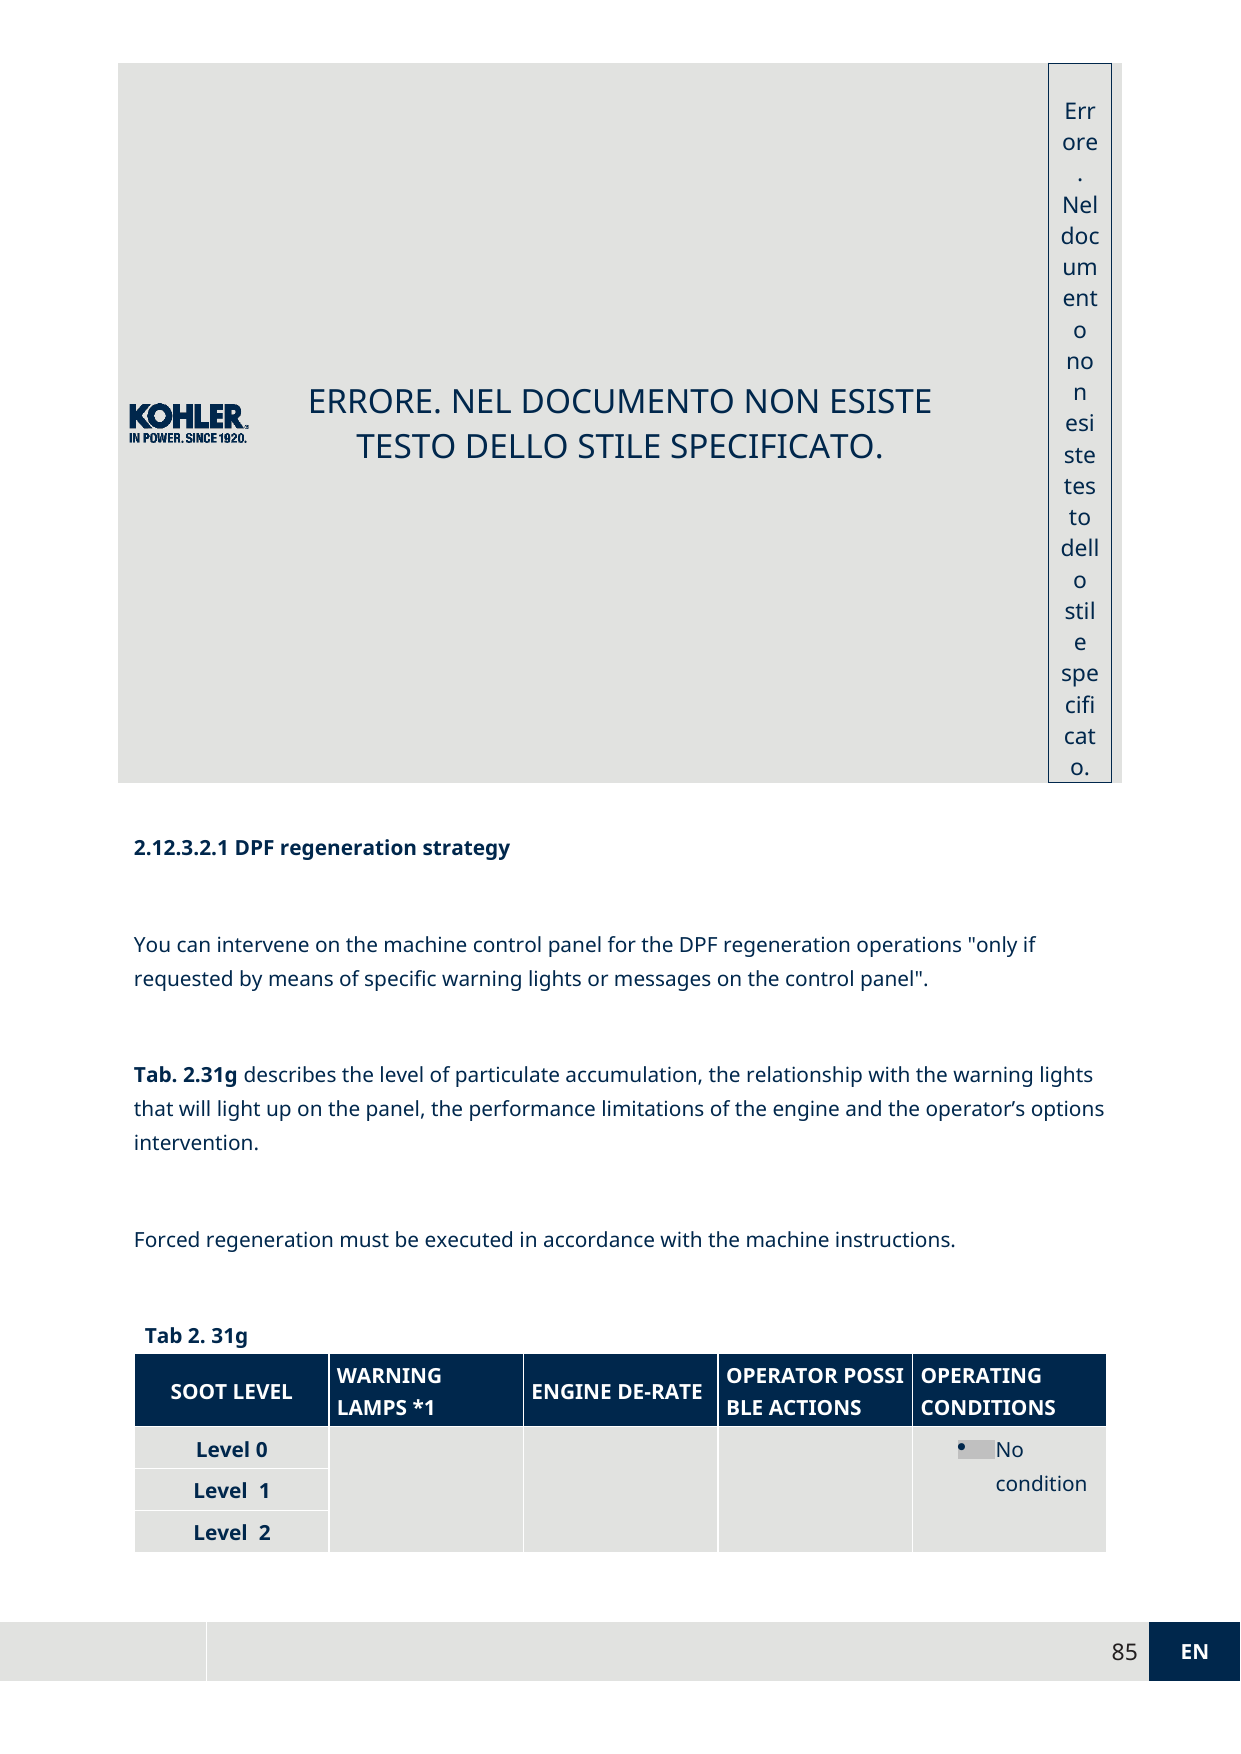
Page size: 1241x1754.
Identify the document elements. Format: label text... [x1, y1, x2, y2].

table_cell 2.12.3.2.1 DPF regeneration strategy You can intervene on the machine control panel for the DPF regeneration operations "only if requested by means of specific warning lights or messages on the control panel". Tab. 2.31g describes the level of particulate accumulation, the relationship with the warning lights that will light up on the panel, the performance limitations of the engine and the operator’s options intervention. Forced regeneration must be executed in accordance with the machine instructions. Tab 2. 31g *1: The warning lights be different – consult the machine manual. *2: Unless stated otherwise in the machine manual. Warning Forced regenerations must only be executed if required by the ECU when the "HIGH SOOT" warning light goes on (due to a Level 3 - 5 particulate accumulation). Do NOT execute the forced regenerations if not required by the ECU (due to a Level 0 - 2 particulate accumulation). The minimum engine speed increases during the forced regeneration phases. Repeated forced regenerations cause significant engine oil contamination by the fuel. The oil level check must be executed after every forced regeneration. If the regeneration inhibition function is misused, the particulate accumulation level will increase within a short time. The engine oil filter and oil must be changed after a Service Regeneration is completed via KOHLER software (Level 5 Particulate accumulation). Fuel contamination allowed in the engine oil is 3% MAX. Any engine load must be eliminated during forced regeneration so as to prevent damaging the ATS *2 system. Do not switch the engine off during level 3, 4 and 5 regeneration so as to prevent damaging the ATS system. [118, 815, 1122, 1568]
picture [129, 403, 249, 443]
